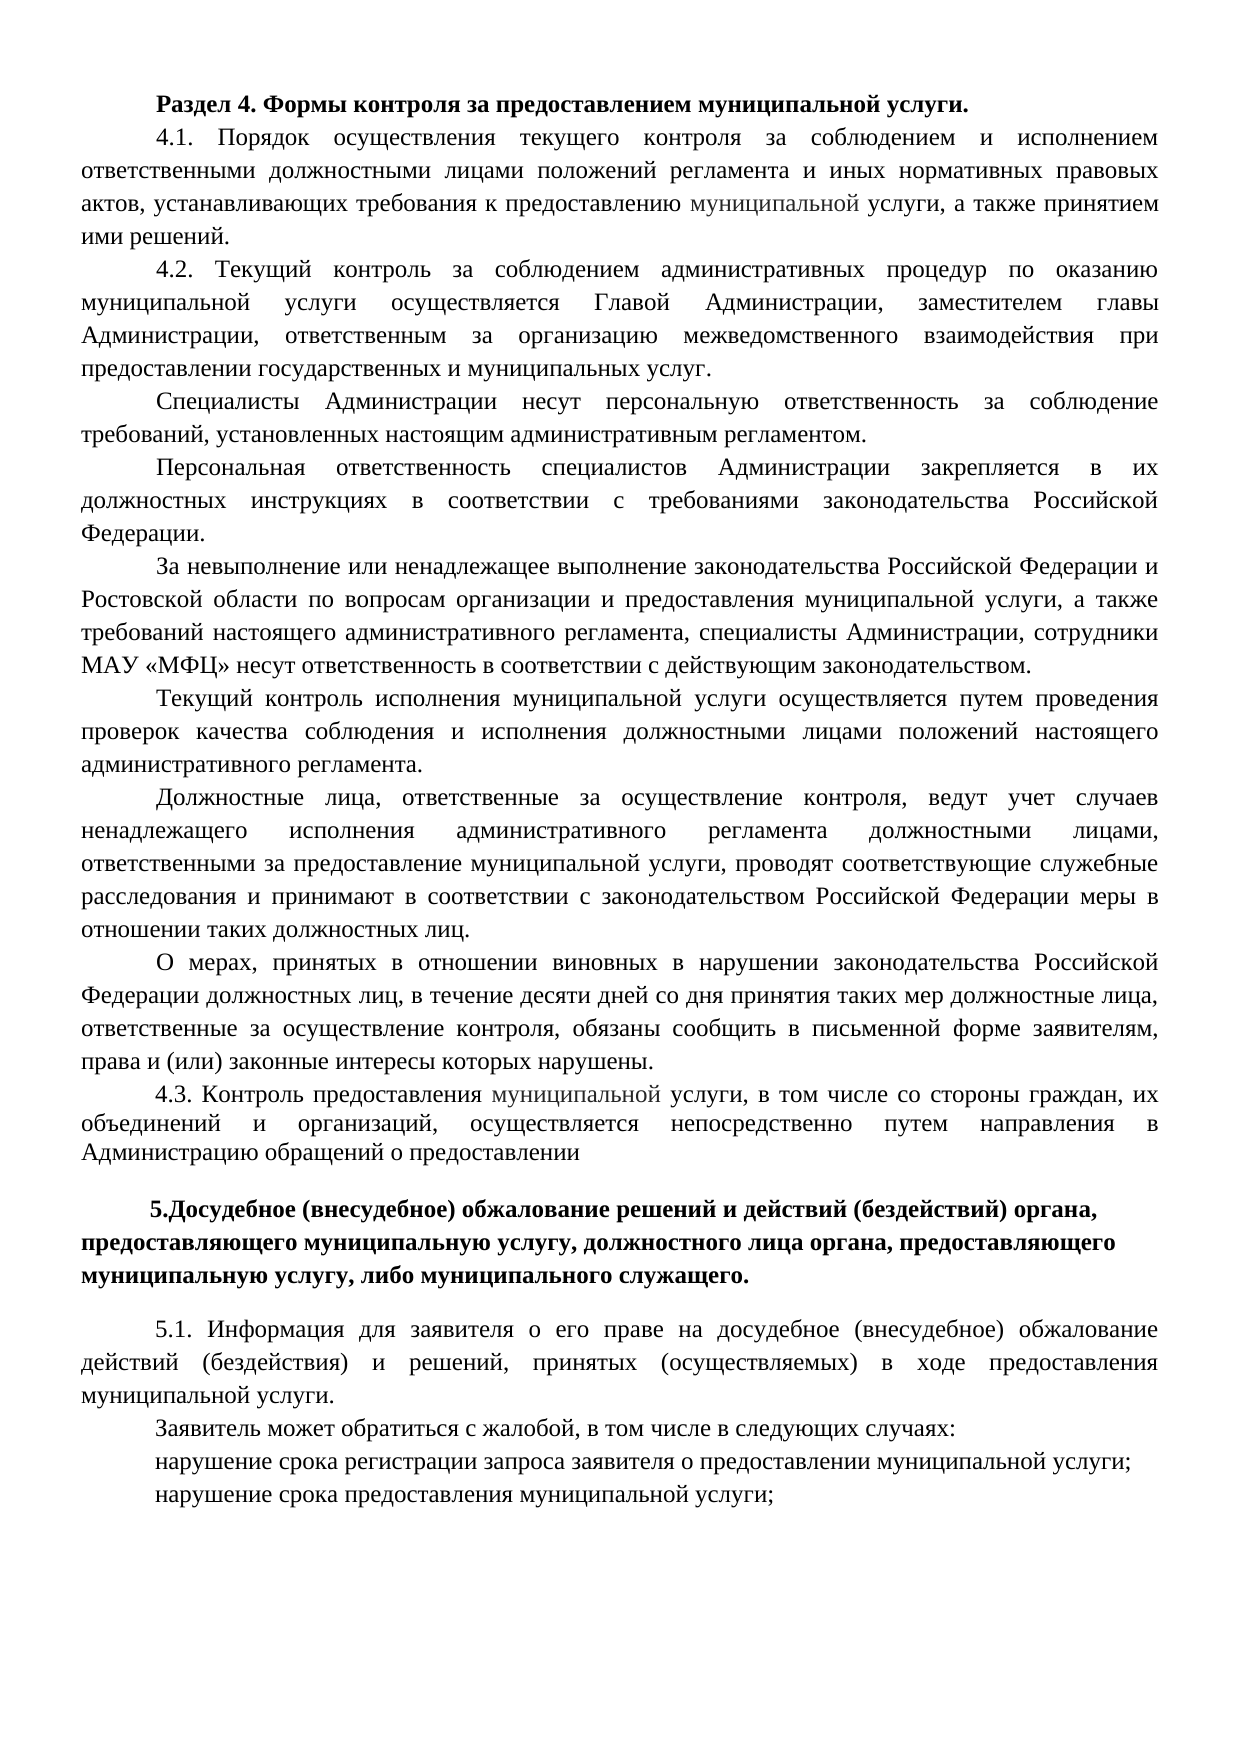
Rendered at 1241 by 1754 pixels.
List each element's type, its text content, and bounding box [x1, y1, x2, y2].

text 5.Досудебное (внесудебное) обжалование решений и действий (бездействий) органа, предоставляющего муниципальную услугу, должностного лица органа, предоставляющего муниципальную услугу, либо муниципального служащего. [81, 1194, 1159, 1289]
text 4.2. Текущий контроль за соблюдением административных процедур по оказанию муниципальной услуги осуществляется Главой Администрации, заместителем главы Администрации, ответственным за организацию межведомственного взаимодействия при предоставлении государственных и муниципальных услуг. [81, 254, 1159, 382]
text Персональная ответственность специалистов Администрации закрепляется в их должностных инструкциях в соответствии с требованиями законодательства Российской Федерации. [81, 452, 1159, 547]
text Заявитель может обратиться с жалобой, в том числе в следующих случаях: [81, 1413, 1159, 1442]
text За невыполнение или ненадлежащее выполнение законодательства Российской Федерации и Ростовской области по вопросам организации и предоставления муниципальной услуги, а также требований настоящего административного регламента, специалисты Администрации, сотрудники МАУ «МФЦ» несут ответственность в соответствии с действующим законодательством. [81, 551, 1159, 679]
text Раздел 4. Формы контроля за предоставлением муниципальной услуги. [81, 89, 1159, 117]
text О мерах, принятых в отношении виновных в нарушении законодательства Российской Федерации должностных лиц, в течение десяти дней со дня принятия таких мер должностные лица, ответственные за осуществление контроля, обязаны сообщить в письменной форме заявителям, права и (или) законные интересы которых нарушены. [81, 947, 1159, 1075]
text Специалисты Администрации несут персональную ответственность за соблюдение требований, установленных настоящим административным регламентом. [81, 386, 1159, 448]
text Должностные лица, ответственные за осуществление контроля, ведут учет случаев ненадлежащего исполнения административного регламента должностными лицами, ответственными за предоставление муниципальной услуги, проводят соответствующие служебные расследования и принимают в соответствии с законодательством Российской Федерации меры в отношении таких должностных лиц. [81, 782, 1159, 943]
text 4.3. Контроль предоставления муниципальной услуги, в том числе со стороны граждан, их объединений и организаций, осуществляется непосредственно путем направления в Администрацию обращений о предоставлении [81, 1079, 1159, 1166]
text нарушение срока регистрации запроса заявителя о предоставлении муниципальной услуги; [81, 1446, 1159, 1475]
text нарушение срока предоставления муниципальной услуги; [81, 1479, 1159, 1508]
text 4.1. Порядок осуществления текущего контроля за соблюдением и исполнением ответственными должностными лицами положений регламента и иных нормативных правовых актов, устанавливающих требования к предоставлению муниципальной услуги, а также принятием ими решений. [81, 122, 1159, 249]
text Текущий контроль исполнения муниципальной услуги осуществляется путем проведения проверок качества соблюдения и исполнения должностными лицами положений настоящего административного регламента. [81, 683, 1159, 778]
text 5.1. Информация для заявителя о его праве на досудебное (внесудебное) обжалование действий (бездействия) и решений, принятых (осуществляемых) в ходе предоставления муниципальной услуги. [81, 1314, 1159, 1409]
